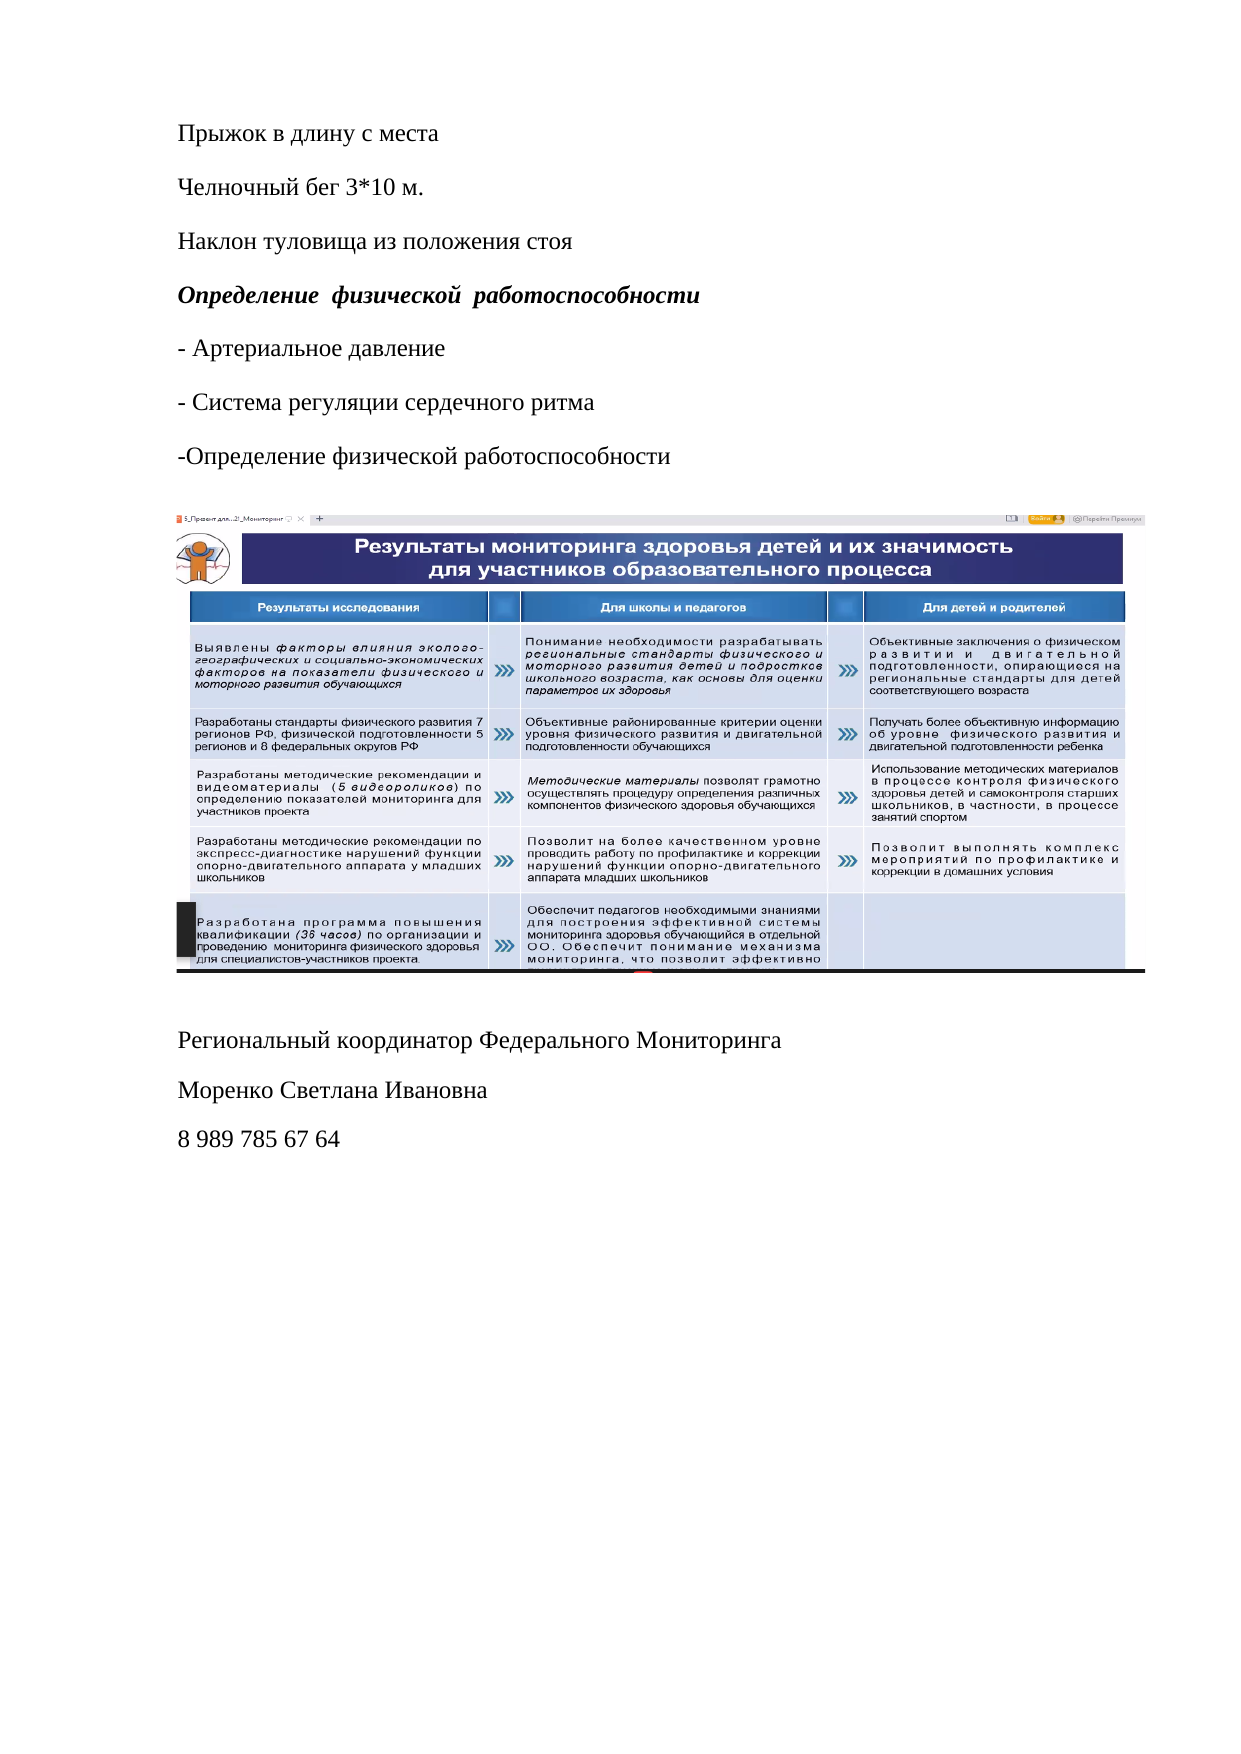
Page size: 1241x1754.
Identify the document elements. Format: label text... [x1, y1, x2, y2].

text -Определение физической работоспособности [177, 441, 1152, 470]
text - Артериальное давление [177, 333, 1152, 362]
text Прыжок в длину с места [177, 118, 1152, 147]
text Наклон туловища из положения стоя [177, 226, 1152, 254]
text Региональный координатор Федерального Мониторинга [177, 1025, 1152, 1054]
text Моренко Светлана Ивановна [177, 1075, 1152, 1104]
text Челночный бег 3*10 м. [177, 172, 1152, 201]
picture [176, 515, 1146, 973]
text Определение физической работоспособности [177, 280, 1152, 308]
text 8 989 785 67 64 [177, 1124, 1152, 1153]
text - Система регуляции сердечного ритма [177, 387, 1152, 416]
